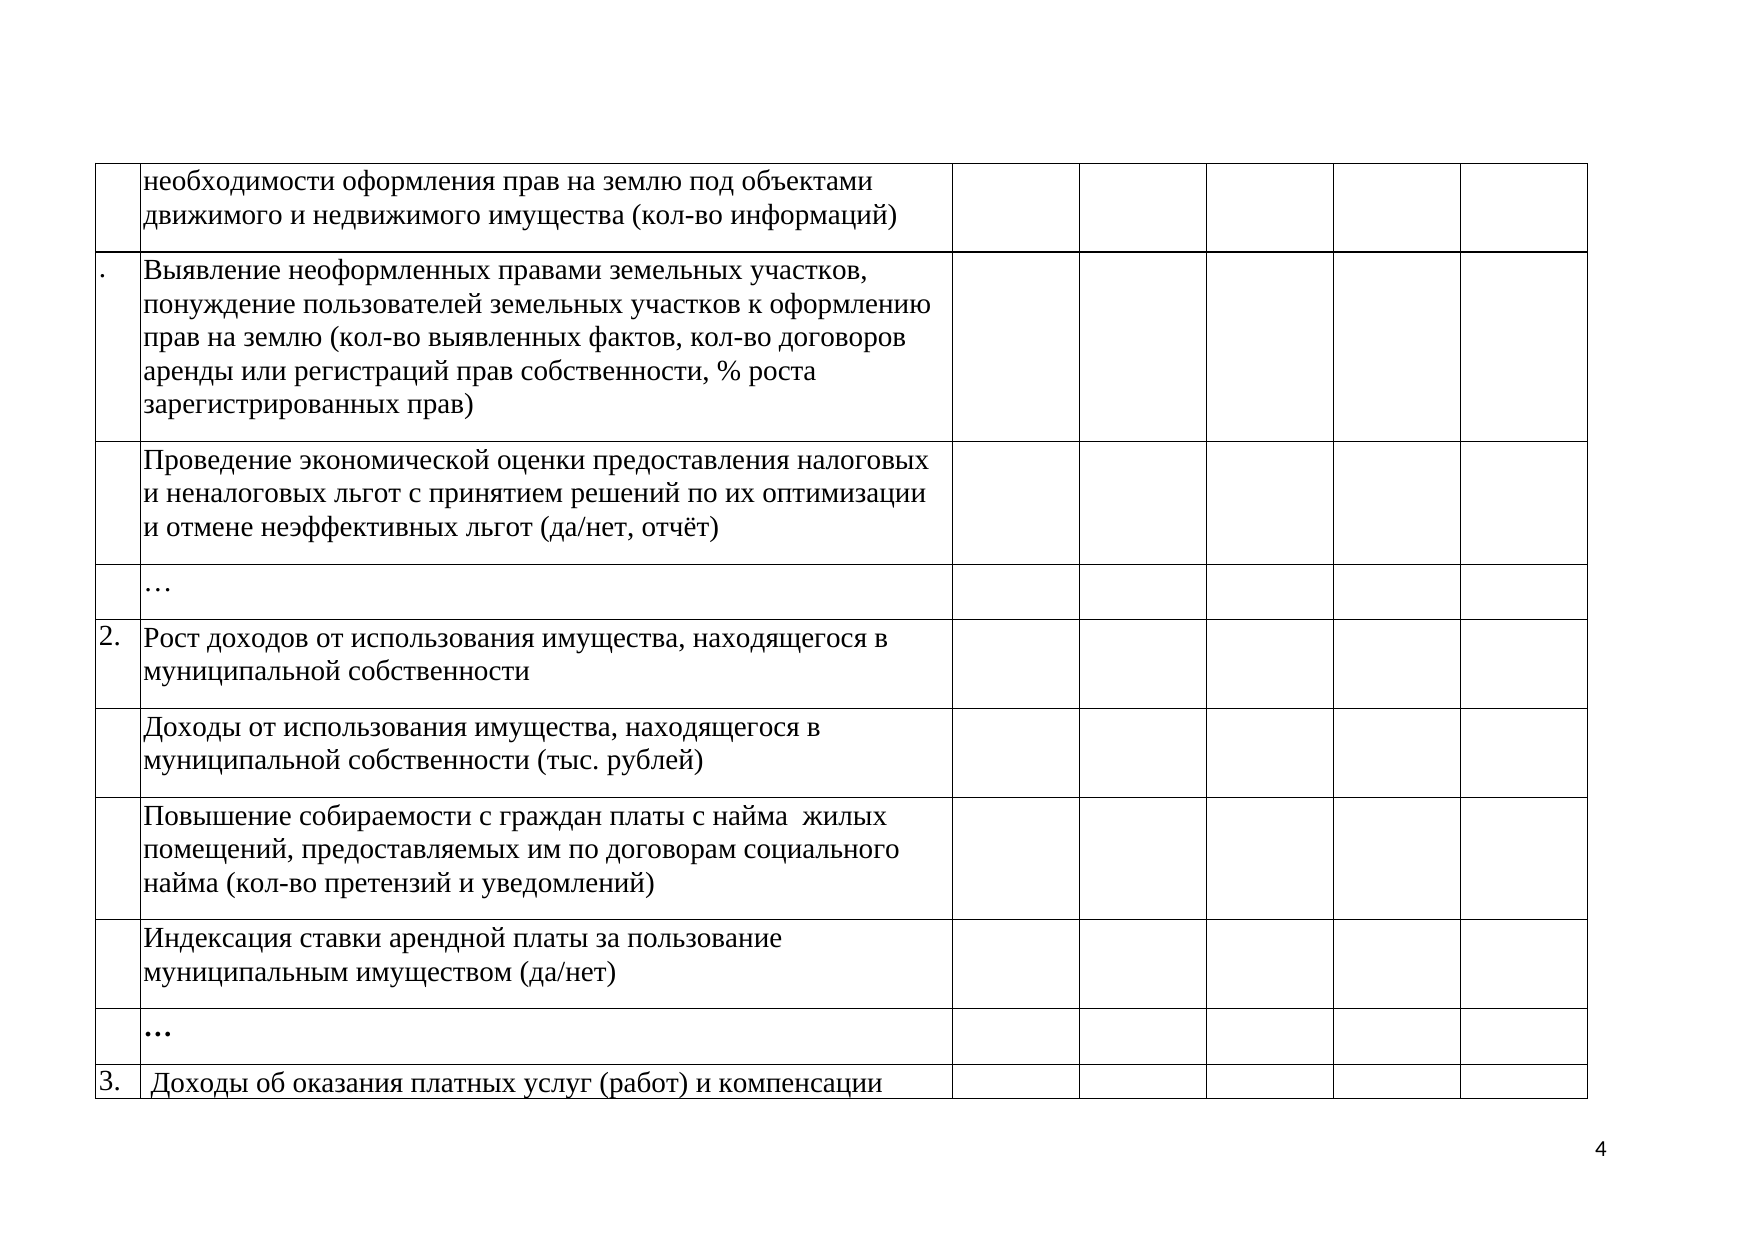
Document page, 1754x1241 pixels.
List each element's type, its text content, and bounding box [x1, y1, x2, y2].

table_cell [1080, 565, 1206, 619]
table_cell [96, 798, 140, 919]
table_cell [1461, 920, 1587, 1008]
table_cell [1461, 565, 1587, 619]
table_cell [1334, 253, 1460, 441]
table_cell [1334, 1009, 1460, 1064]
table_cell [1207, 1065, 1333, 1098]
table_cell 2. [96, 620, 140, 708]
table_cell [96, 709, 140, 797]
table_cell [953, 709, 1079, 797]
table_cell Доходы от использования имущества, находящегося в муниципальной собственности (тыс. рублей) [141, 709, 952, 797]
table_cell [1461, 798, 1587, 919]
table_cell [953, 620, 1079, 708]
table_cell Повышение собираемости с граждан платы с найма жилых помещений, предоставляемых им по договорам социального найма (кол-во претензий и уведомлений) [141, 798, 952, 919]
table_cell . [96, 253, 140, 441]
table_cell [1080, 442, 1206, 563]
table_cell [96, 565, 140, 619]
table_cell [1334, 164, 1460, 251]
table_cell [1080, 709, 1206, 797]
table_cell [1207, 1009, 1333, 1064]
table_cell 3. [96, 1065, 140, 1098]
table_cell [96, 164, 140, 251]
table_cell [953, 164, 1079, 251]
table_cell [1334, 620, 1460, 708]
table_cell [1080, 1065, 1206, 1098]
table_cell [1207, 565, 1333, 619]
table_cell [1080, 920, 1206, 1008]
table_cell [1461, 164, 1587, 251]
table_cell Выявление неоформленных правами земельных участков, понуждение пользователей земельных участков к оформлению прав на землю (кол-во выявленных фактов, кол-во договоров аренды или регистраций прав собственности, % роста зарегистрированных прав) [141, 253, 952, 441]
table_cell [1334, 565, 1460, 619]
table_cell [1080, 164, 1206, 251]
table_cell [1334, 442, 1460, 563]
table_cell [96, 920, 140, 1008]
table_cell … [141, 1009, 952, 1064]
table_cell [1461, 1065, 1587, 1098]
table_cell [141, 164, 952, 251]
table_cell [1080, 253, 1206, 441]
table_cell [1207, 253, 1333, 441]
table_cell [1461, 253, 1587, 441]
table_cell [1207, 920, 1333, 1008]
table_cell [1334, 1065, 1460, 1098]
table_cell [1334, 709, 1460, 797]
table_cell [1207, 164, 1333, 251]
table_cell [953, 1009, 1079, 1064]
table_cell [1461, 709, 1587, 797]
table_cell [1461, 1009, 1587, 1064]
table_cell [953, 253, 1079, 441]
table_cell [953, 1065, 1079, 1098]
table_cell [96, 442, 140, 563]
table_cell Индексация ставки арендной платы за пользование муниципальным имуществом (да/нет) [141, 920, 952, 1008]
table_cell [96, 1009, 140, 1064]
table_cell Рост доходов от использования имущества, находящегося в муниципальной собственности [141, 620, 952, 708]
table_cell … [141, 565, 952, 619]
table_cell [1461, 442, 1587, 563]
table_cell [1080, 798, 1206, 919]
table_cell [1334, 798, 1460, 919]
table_cell [1207, 709, 1333, 797]
table_cell [1207, 798, 1333, 919]
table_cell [141, 1065, 952, 1098]
table_cell [1207, 620, 1333, 708]
table_cell [1080, 1009, 1206, 1064]
table_cell [953, 798, 1079, 919]
table_cell [953, 442, 1079, 563]
table_cell [1207, 442, 1333, 563]
table_cell Проведение экономической оценки предоставления налоговых и неналоговых льгот с принятием решений по их оптимизации и отмене неэффективных льгот (да/нет, отчёт) [141, 442, 952, 563]
table_cell [1334, 920, 1460, 1008]
table_cell [1080, 620, 1206, 708]
table_cell [1461, 620, 1587, 708]
table_cell [953, 920, 1079, 1008]
table_cell [953, 565, 1079, 619]
